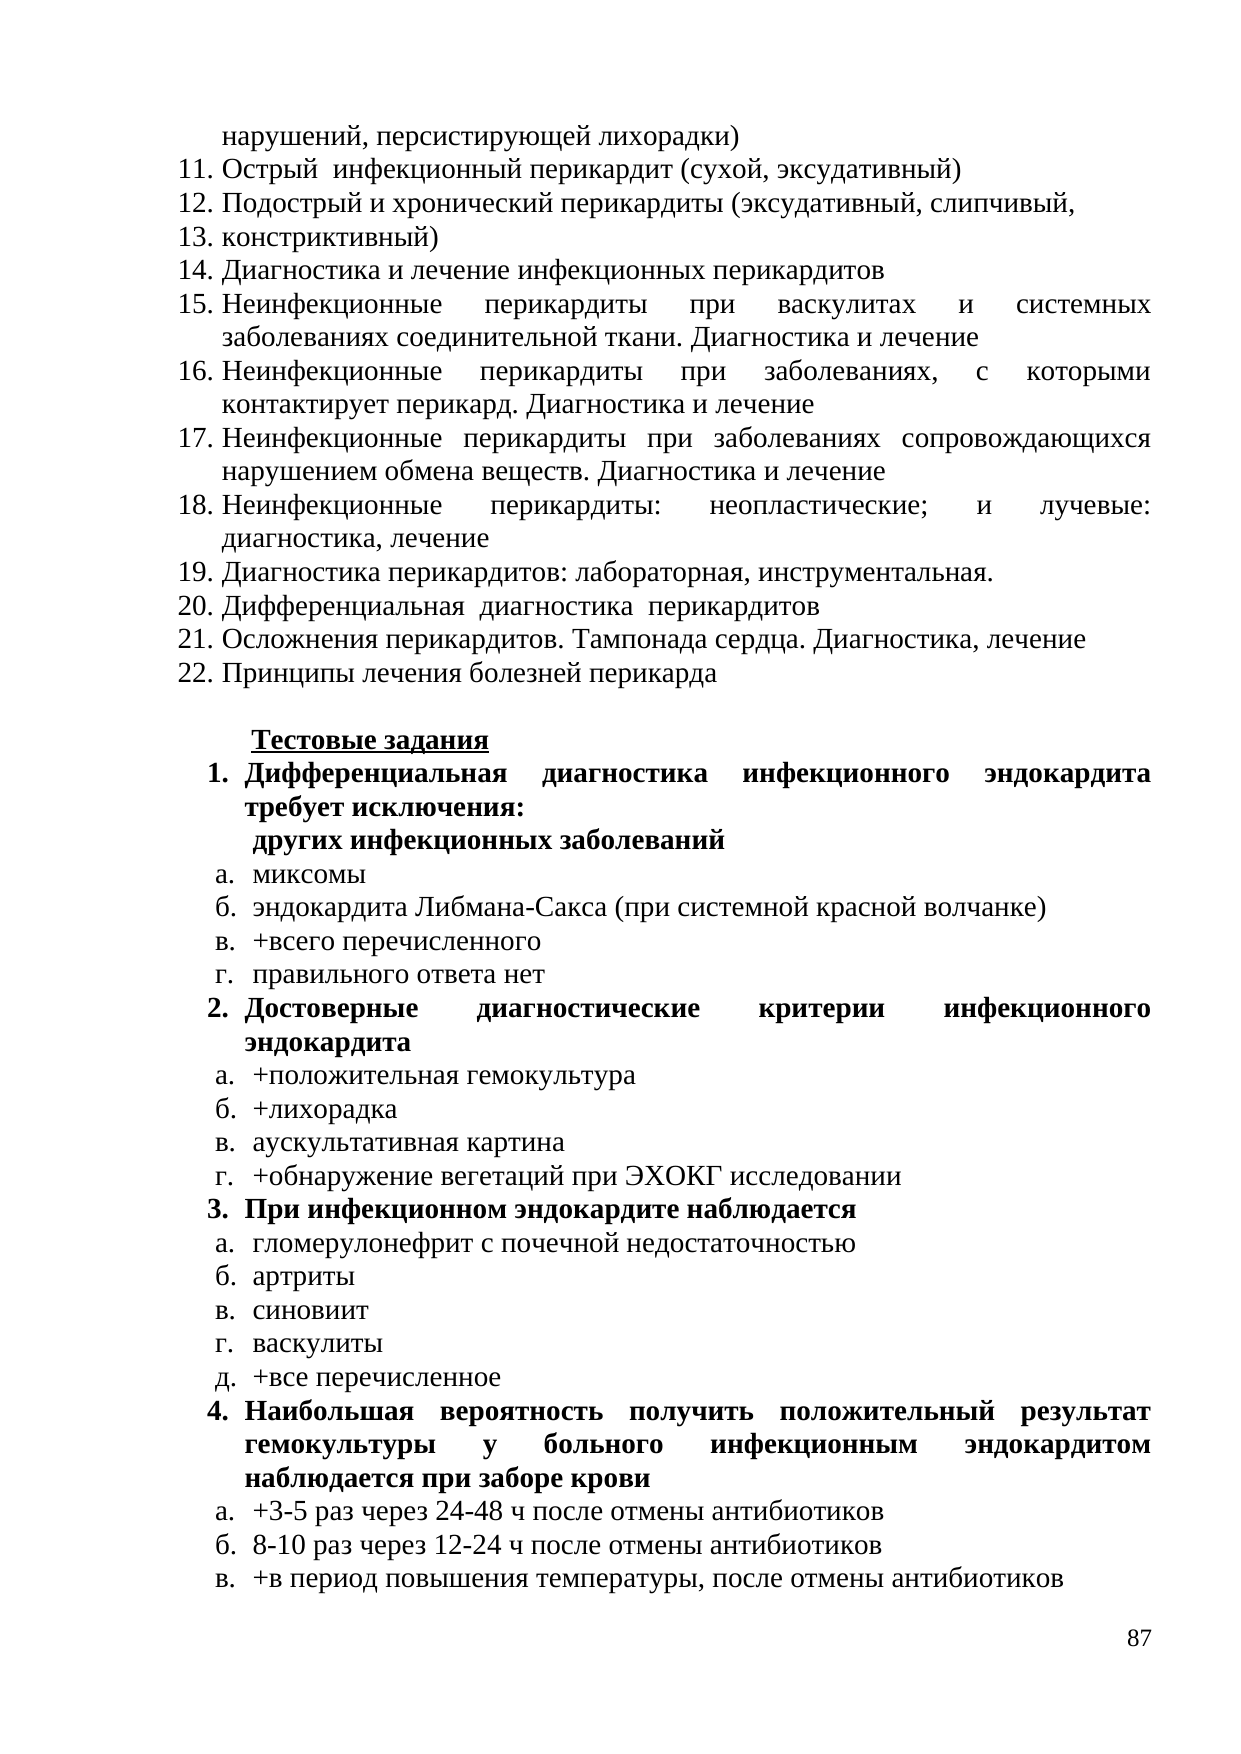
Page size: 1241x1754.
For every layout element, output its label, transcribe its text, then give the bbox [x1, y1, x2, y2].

list Острый инфекционный перикардит (сухой, эксудативный) [177, 152, 1152, 185]
list Неинфекционные перикардиты при васкулитах и системных заболеваниях соединительной ткани. Диагностика и лечение [177, 286, 1152, 353]
list артриты [215, 1258, 1152, 1292]
list Подострый и хронический перикардиты (эксудативный, слипчивый, [177, 185, 1152, 219]
text Тестовые задания [177, 722, 1152, 755]
list +в период повышения температуры, после отмены антибиотиков [215, 1560, 1152, 1594]
list +обнаружение вегетаций при ЭХОКГ исследовании [215, 1158, 1152, 1191]
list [177, 118, 1152, 152]
list Дифференциальная диагностика инфекционного эндокардита требует исключения: [207, 755, 1152, 822]
list Дифференциальная диагностика перикардитов [177, 588, 1152, 621]
list Неинфекционные перикардиты: неопластические; и лучевые: диагностика, лечение [177, 487, 1152, 554]
list Наибольшая вероятность получить положительный результат гемокультуры у больного инфекционным эндокардитом наблюдается при заборе крови [207, 1393, 1152, 1493]
list миксомы [215, 856, 1152, 889]
list васкулиты [215, 1326, 1152, 1359]
list +лихорадка [215, 1091, 1152, 1124]
list +все перечисленное [215, 1359, 1152, 1393]
list Диагностика перикардитов: лабораторная, инструментальная. [177, 554, 1152, 588]
list 8-10 раз через 12-24 ч после отмены антибиотиков [215, 1527, 1152, 1560]
list Достоверные диагностические критерии инфекционного эндокардита [207, 990, 1152, 1057]
list эндокардита Либмана-Сакса (при системной красной волчанке) [215, 889, 1152, 923]
list констриктивный) [177, 219, 1152, 252]
list синовиит [215, 1292, 1152, 1326]
list Диагностика и лечение инфекционных перикардитов [177, 252, 1152, 286]
list гломерулонефрит с почечной недостаточностью [215, 1225, 1152, 1258]
list Неинфекционные перикардиты при заболеваниях, с которыми контактирует перикард. Диагностика и лечение [177, 353, 1152, 420]
list +3-5 раз через 24-48 ч после отмены антибиотиков [215, 1493, 1152, 1527]
list правильного ответа нет [215, 957, 1152, 990]
list аускультативная картина [215, 1124, 1152, 1158]
list +всего перечисленного [215, 923, 1152, 957]
list других инфекционных заболеваний [252, 822, 1152, 856]
list Принципы лечения болезней перикарда [177, 655, 1152, 688]
list Неинфекционные перикардиты при заболеваниях сопровождающихся нарушением обмена веществ. Диагностика и лечение [177, 420, 1152, 487]
list Осложнения перикардитов. Тампонада сердца. Диагностика, лечение [177, 621, 1152, 655]
list +положительная гемокультура [215, 1057, 1152, 1091]
list При инфекционном эндокардите наблюдается [207, 1191, 1152, 1225]
